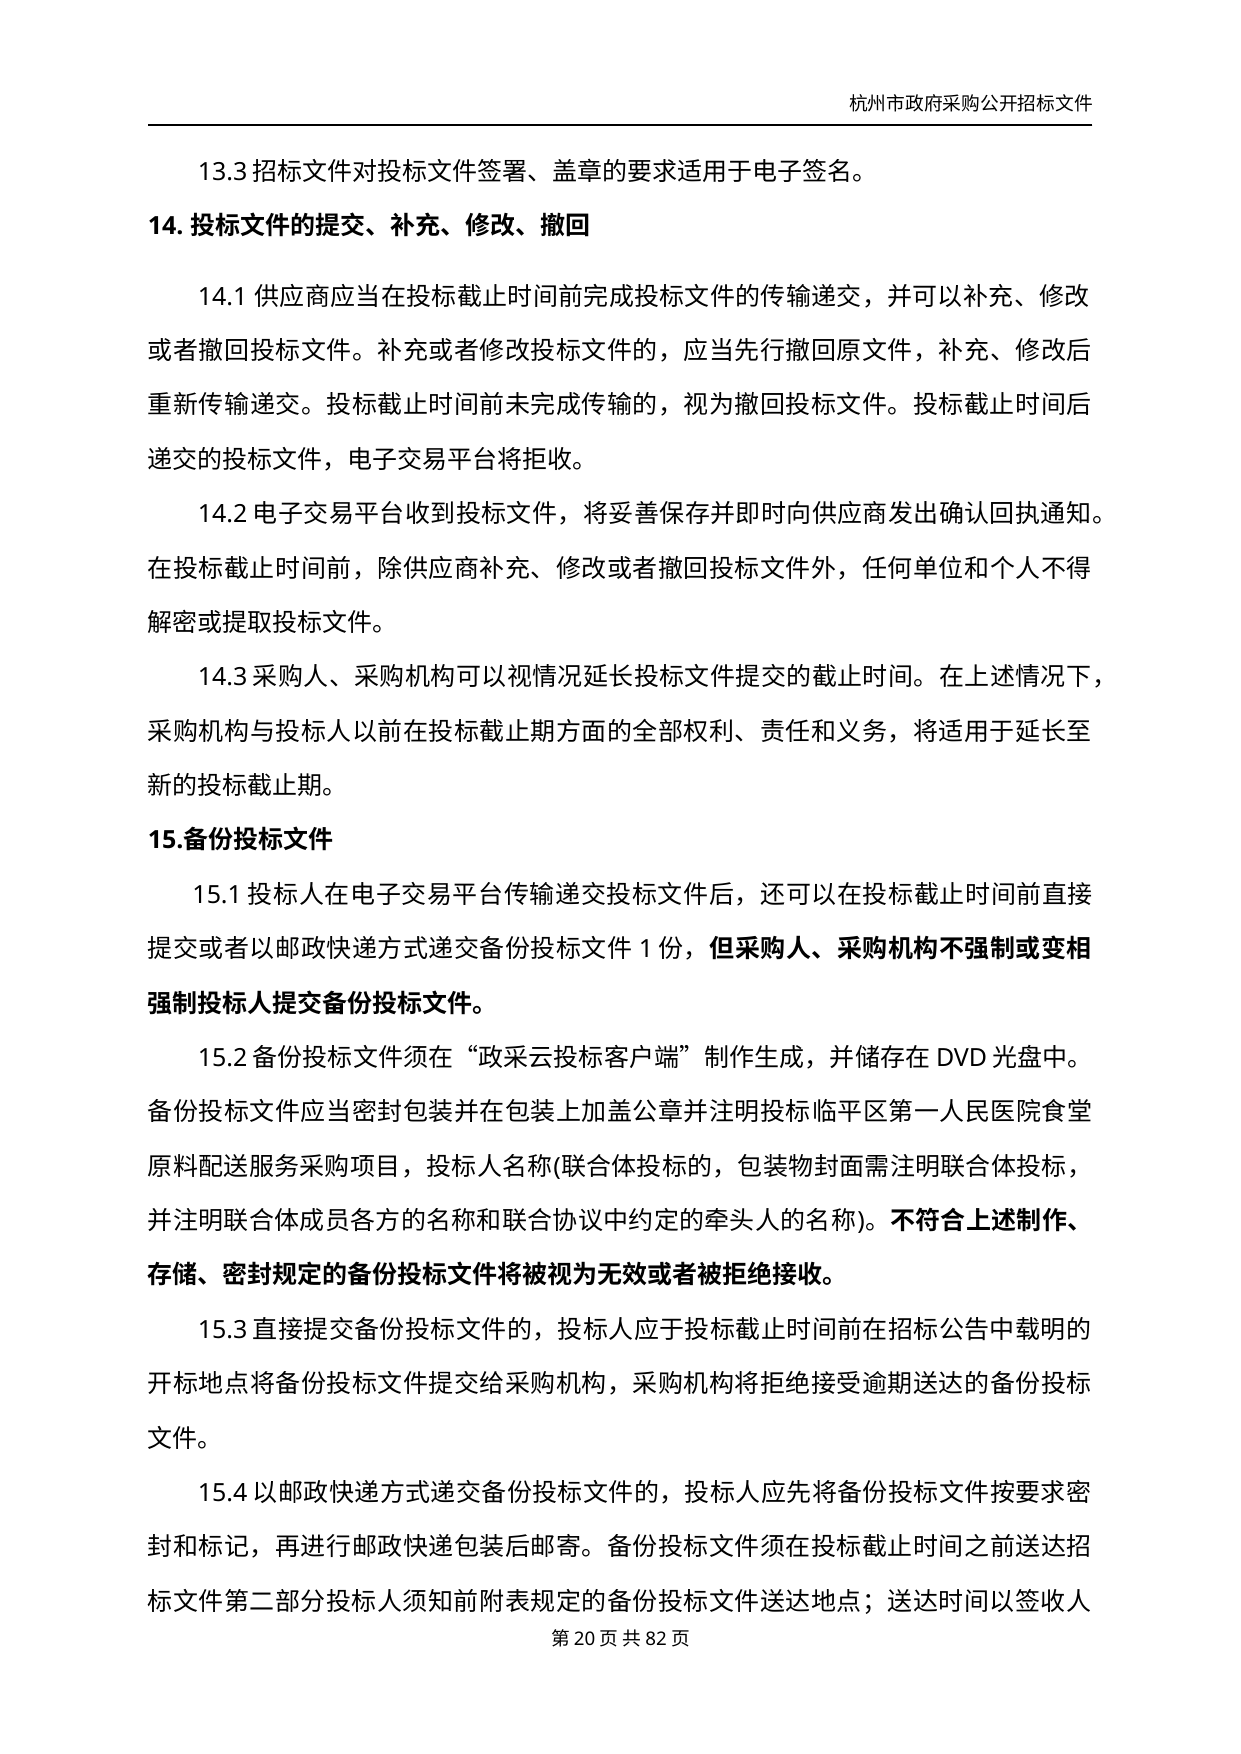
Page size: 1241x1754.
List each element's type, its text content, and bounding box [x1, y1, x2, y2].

text 14. 投标文件的提交、补充、修改、撤回 [148, 206, 1092, 242]
text 15.2备份投标文件须在“政采云投标客户端”制作生成，并储存在DVD光盘中。备份投标文件应当密封包装并在包装上加盖公章并注明投标临平区第一人民医院食堂原料配送服务采购项目，投标人名称(联合体投标的，包装物封面需注明联合体投标，并注明联合体成员各方的名称和联合协议中约定的牵头人的名称)。不符合上述制作、存储、密封规定的备份投标文件将被视为无效或者被拒绝接收。 [148, 1037, 1092, 1291]
text 15.备份投标文件 [148, 820, 1092, 856]
text 15.1投标人在电子交易平台传输递交投标文件后，还可以在投标截止时间前直接提交或者以邮政快递方式递交备份投标文件1份，但采购人、采购机构不强制或变相强制投标人提交备份投标文件。 [148, 874, 1092, 1019]
text 13.3招标文件对投标文件签署、盖章的要求适用于电子签名。 [148, 151, 1092, 187]
text 15.3直接提交备份投标文件的，投标人应于投标截止时间前在招标公告中载明的开标地点将备份投标文件提交给采购机构，采购机构将拒绝接受逾期送达的备份投标文件。 [148, 1309, 1092, 1454]
text 14.2电子交易平台收到投标文件，将妥善保存并即时向供应商发出确认回执通知。在投标截止时间前，除供应商补充、修改或者撤回投标文件外，任何单位和个人不得解密或提取投标文件。 [148, 494, 1092, 639]
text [148, 1472, 1092, 1617]
text 14.3采购人、采购机构可以视情况延长投标文件提交的截止时间。在上述情况下，采购机构与投标人以前在投标截止期方面的全部权利、责任和义务，将适用于延长至新的投标截止期。 [148, 657, 1092, 802]
text 14.1 供应商应当在投标截止时间前完成投标文件的传输递交，并可以补充、修改或者撤回投标文件。补充或者修改投标文件的，应当先行撤回原文件，补充、修改后重新传输递交。投标截止时间前未完成传输的，视为撤回投标文件。投标截止时间后递交的投标文件，电子交易平台将拒收。 [148, 276, 1092, 476]
